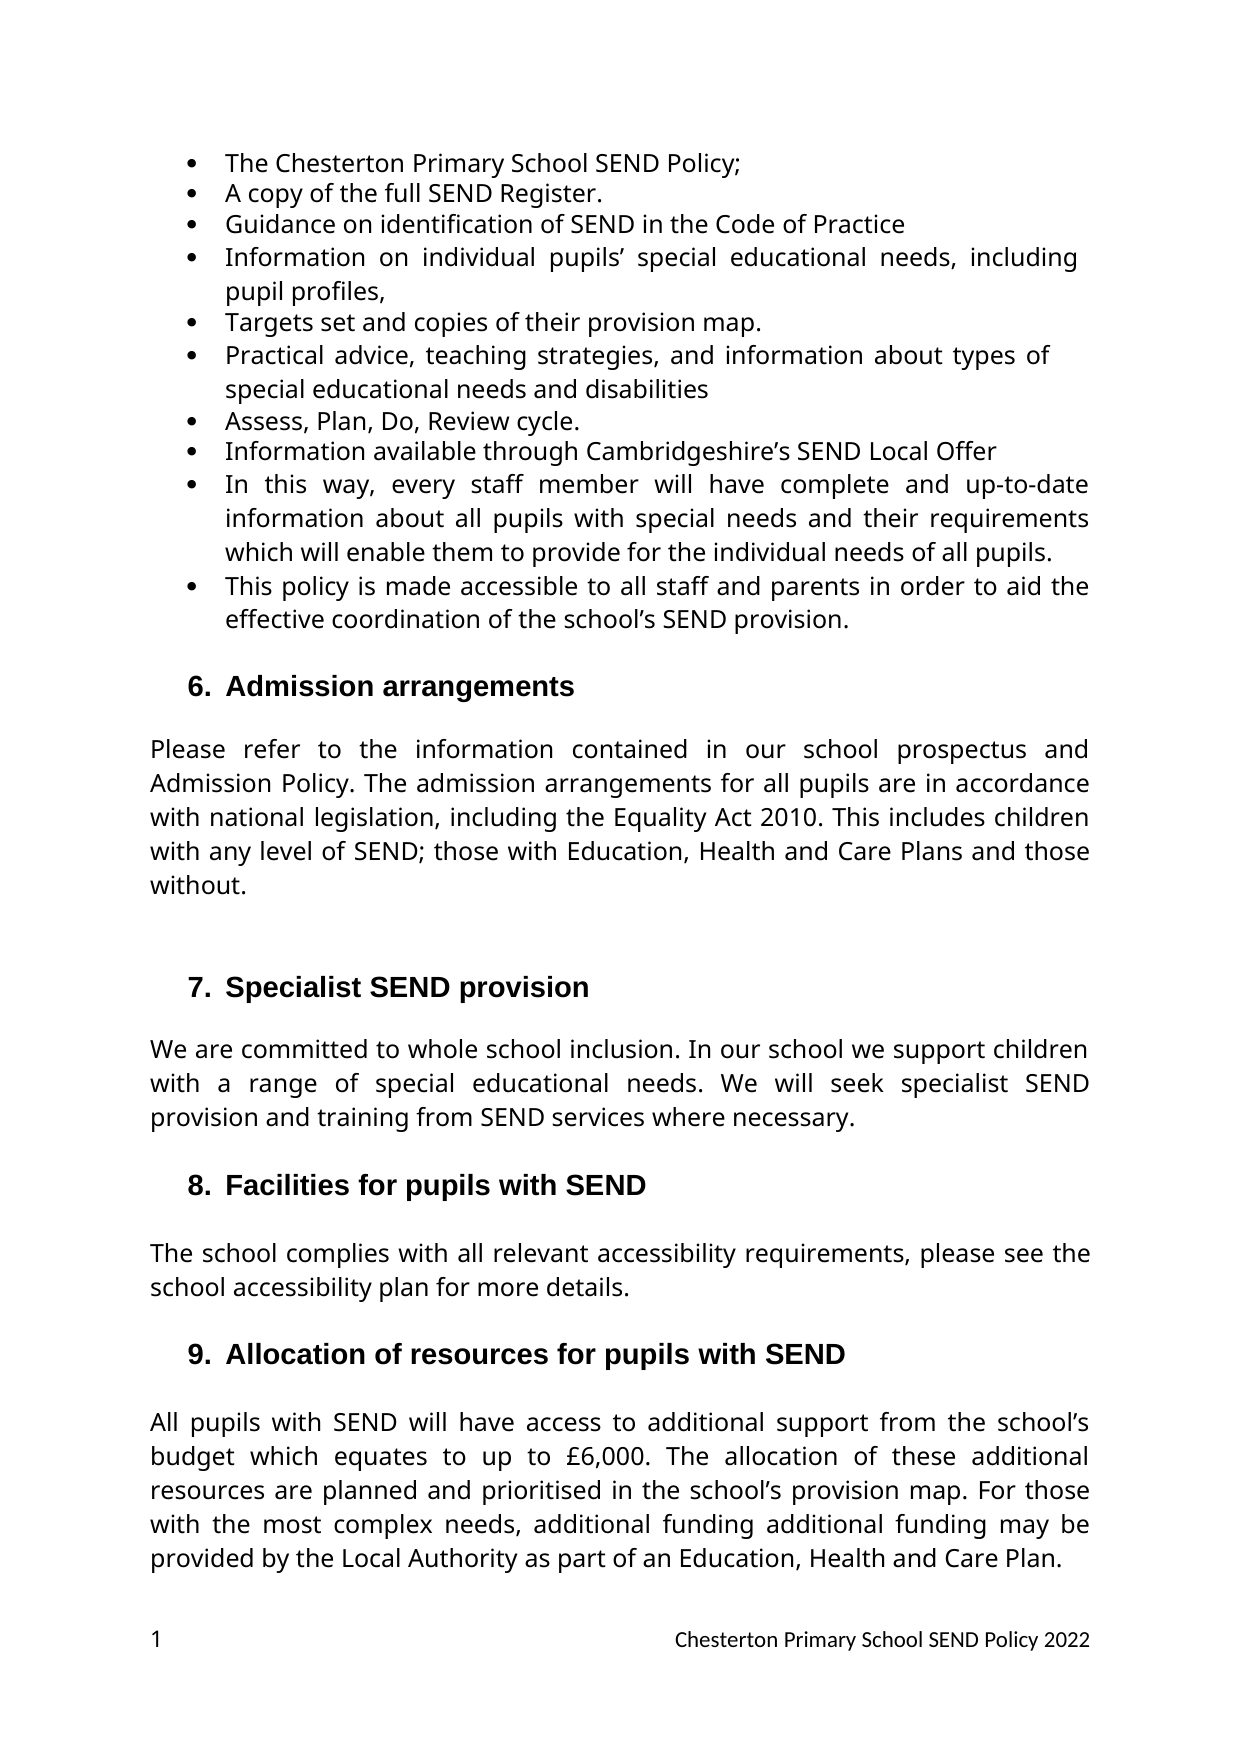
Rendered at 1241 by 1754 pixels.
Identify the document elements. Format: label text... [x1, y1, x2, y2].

text We are committed to whole school inclusion. In our school we support children with a range of special educational needs. We will seek specialist SEND provision and training from SEND services where necessary. [150, 1032, 1091, 1134]
list Assess, Plan, Do, Review cycle. [187, 406, 1157, 436]
text Please refer to the information contained in our school prospectus and Admission Policy. The admission arrangements for all pupils are in accordance with national legislation, including the Equality Act 2010. This includes children with any level of SEND; those with Education, Health and Care Plans and those without. [150, 731, 1091, 902]
list A copy of the full SEND Register. [187, 178, 1157, 209]
text The school complies with all relevant accessibility requirements, please see the school accessibility plan for more details. [150, 1235, 1091, 1303]
subtitle Facilities for pupils with SEND [187, 1168, 1157, 1201]
subtitle Allocation of resources for pupils with SEND [187, 1337, 1157, 1371]
list Information available through Cambridgeshire’s SEND Local Offer [187, 436, 1157, 467]
list In this way, every staff member will have complete and up-to-date information about all pupils with special needs and their requirements which will enable them to provide for the individual needs of all pupils. [187, 467, 1091, 569]
text All pupils with SEND will have access to additional support from the school’s budget which equates to up to £6,000. The allocation of these additional resources are planned and prioritised in the school’s provision map. For those with the most complex needs, additional funding additional funding may be provided by the Local Authority as part of an Education, Health and Care Plan. [150, 1404, 1091, 1574]
list Practical advice, teaching strategies, and information about types of special educational needs and disabilities [187, 338, 1091, 406]
list This policy is made accessible to all staff and parents in order to aid the effective coordination of the school’s SEND provision. [187, 569, 1090, 636]
list Guidance on identification of SEND in the Code of Practice [187, 209, 1157, 239]
subtitle Admission arrangements [187, 669, 1157, 703]
list The Chesterton Primary School SEND Policy; [187, 148, 1157, 178]
list Information on individual pupils’ special educational needs, including pupil profiles, [187, 239, 1091, 307]
subtitle Specialist SEND provision [187, 969, 1157, 1003]
list Targets set and copies of their provision map. [187, 307, 1157, 338]
